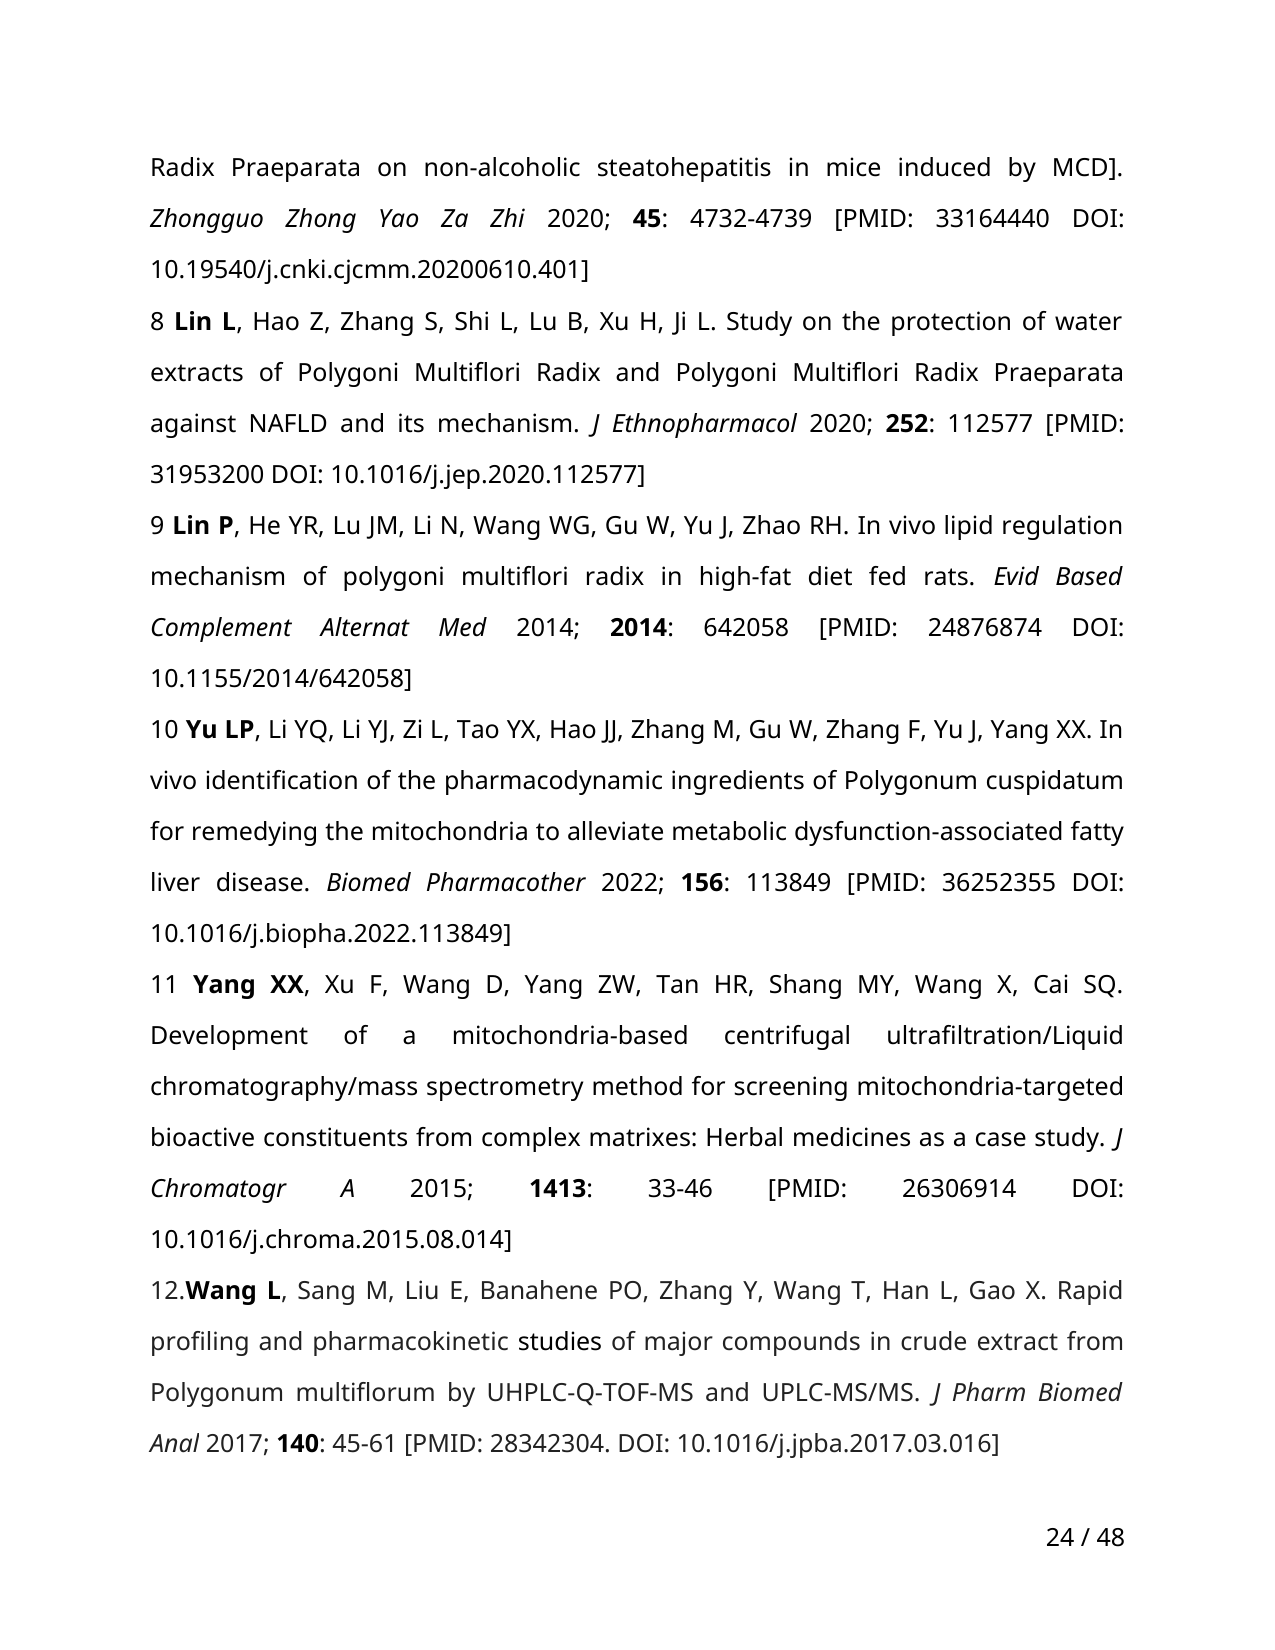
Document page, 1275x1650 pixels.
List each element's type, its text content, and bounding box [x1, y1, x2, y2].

text 9 Lin P, He YR, Lu JM, Li N, Wang WG, Gu W, Yu J, Zhao RH. In vivo lipid regulation mechanism of polygoni multiflori radix in high-fat diet fed rats. Evid Based Complement Alternat Med 2014; 2014: 642058 [PMID: 24876874 DOI: 10.1155/2014/642058] [150, 507, 1125, 694]
text 12.Wang L, Sang M, Liu E, Banahene PO, Zhang Y, Wang T, Han L, Gao X. Rapid profiling and pharmacokinetic studies of major compounds in crude extract from Polygonum multiflorum by UHPLC-Q-TOF-MS and UPLC-MS/MS. J Pharm Biomed Anal 2017; 140: 45-61 [PMID: 28342304. DOI: 10.1016/j.jpba.2017.03.016] [150, 1273, 1125, 1460]
text 8 Lin L, Hao Z, Zhang S, Shi L, Lu B, Xu H, Ji L. Study on the protection of water extracts of Polygoni Multiflori Radix and Polygoni Multiflori Radix Praeparata against NAFLD and its mechanism. J Ethnopharmacol 2020; 252: 112577 [PMID: 31953200 DOI: 10.1016/j.jep.2020.112577] [150, 303, 1125, 490]
text 10 Yu LP, Li YQ, Li YJ, Zi L, Tao YX, Hao JJ, Zhang M, Gu W, Zhang F, Yu J, Yang XX. In vivo identification of the pharmacodynamic ingredients of Polygonum cuspidatum for remedying the mitochondria to alleviate metabolic dysfunction-associated fatty liver disease. Biomed Pharmacother 2022; 156: 113849 [PMID: 36252355 DOI: 10.1016/j.biopha.2022.113849] [150, 711, 1125, 950]
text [150, 150, 1125, 286]
text 11 Yang XX, Xu F, Wang D, Yang ZW, Tan HR, Shang MY, Wang X, Cai SQ. Development of a mitochondria-based centrifugal ultrafiltration/Liquid chromatography/mass spectrometry method for screening mitochondria-targeted bioactive constituents from complex matrixes: Herbal medicines as a case study. J Chromatogr A 2015; 1413: 33-46 [PMID: 26306914 DOI: 10.1016/j.chroma.2015.08.014] [150, 967, 1125, 1256]
